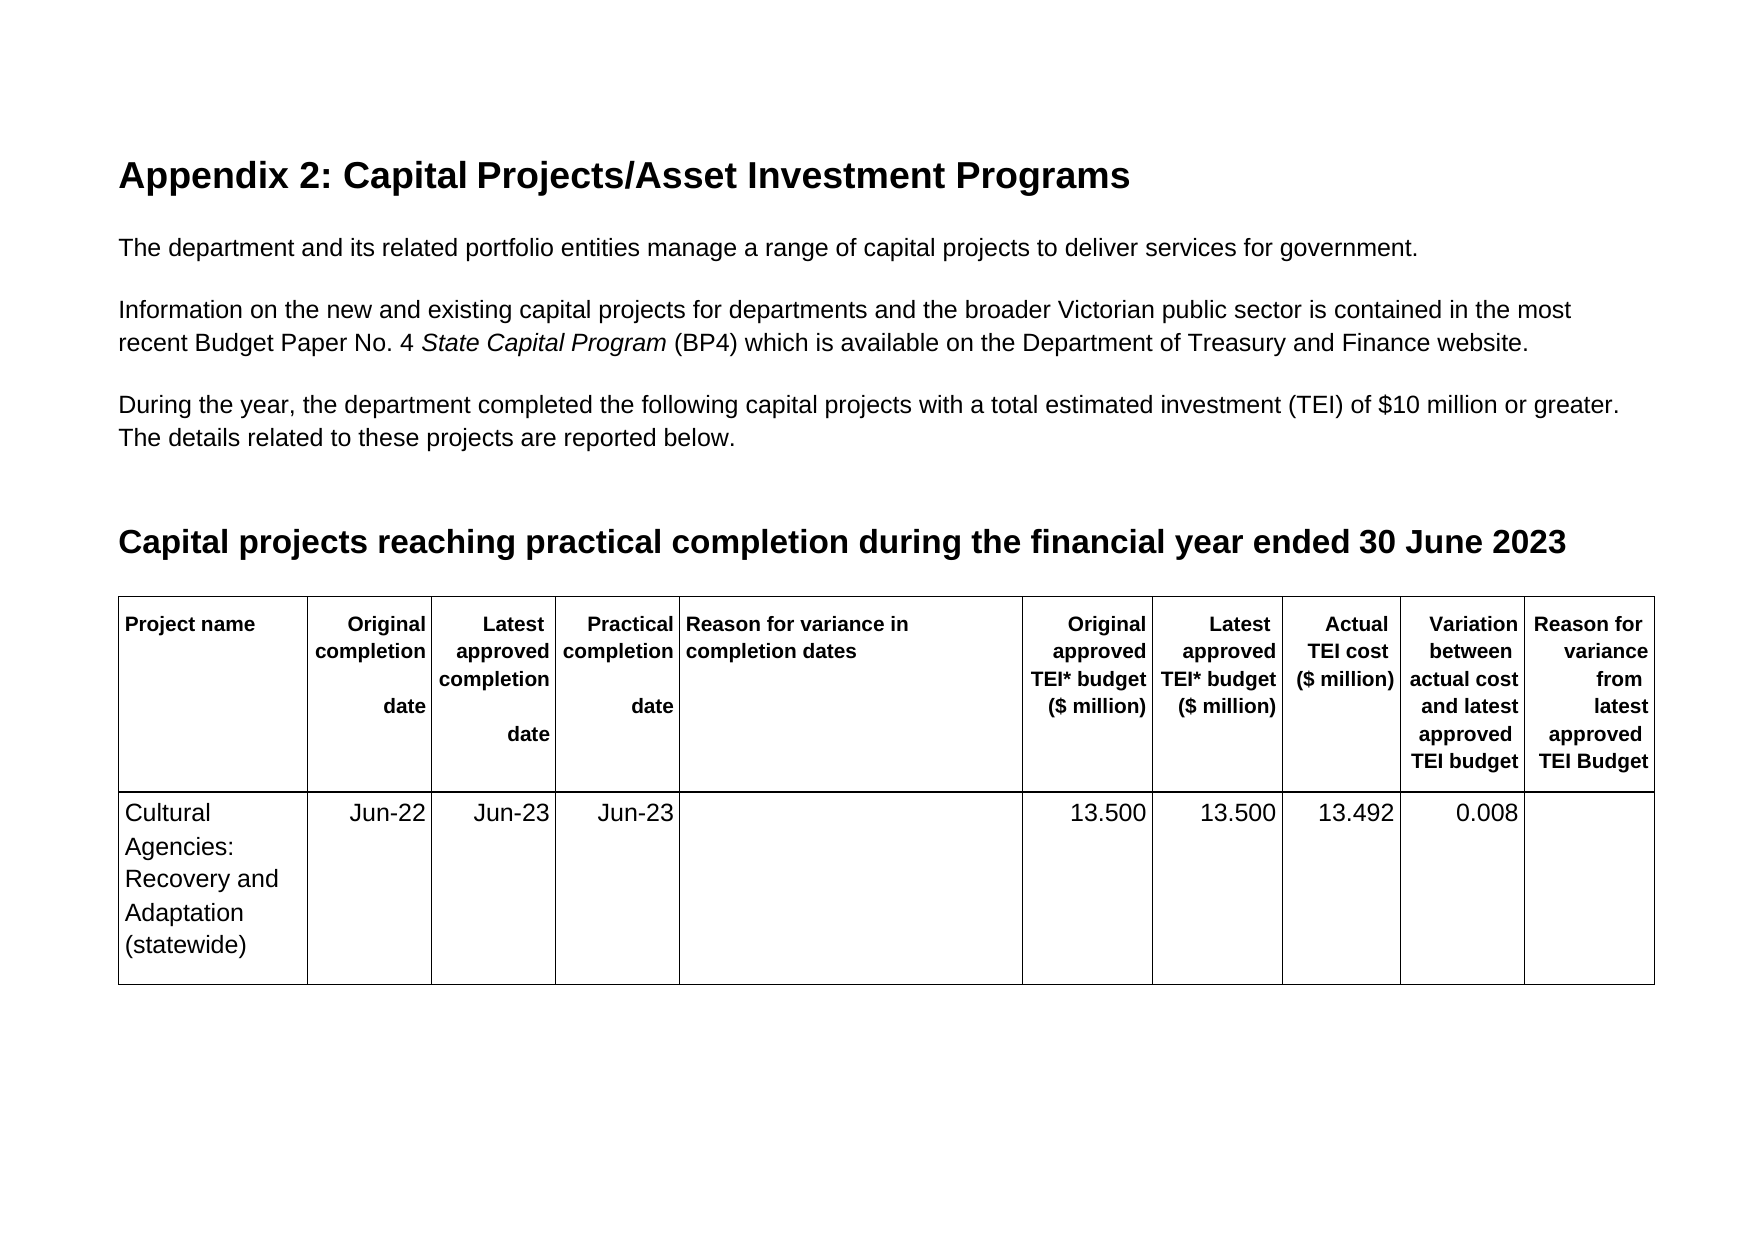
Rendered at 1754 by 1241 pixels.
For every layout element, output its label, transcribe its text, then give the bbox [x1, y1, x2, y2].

table_header Practical completion date [556, 597, 679, 791]
text During the year, the department completed the following capital projects with a total estimated investment (TEI) of $10 million or greater. The details related to these projects are reported below. [118, 390, 1636, 452]
table_header Reason for variance from latest approved TEI Budget [1525, 597, 1654, 791]
table_cell Jun-23 [432, 793, 555, 984]
table_cell Cultural Agencies: Recovery and Adaptation (statewide) [119, 793, 307, 984]
table_header Variation between actual cost and latest approved TEI budget [1401, 597, 1524, 791]
table_cell 13.500 [1153, 793, 1282, 984]
table_header Original completion date [308, 597, 431, 791]
table_header Actual TEI cost ($ million) [1283, 597, 1400, 791]
subtitle Capital projects reaching practical completion during the financial year ended 30 June 2023 [118, 523, 1636, 561]
table_cell Jun-22 [308, 793, 431, 984]
table_header Reason for variance in completion dates [680, 597, 1022, 791]
text The department and its related portfolio entities manage a range of capital projects to deliver services for government. [118, 232, 1636, 261]
table_header Latest approved TEI* budget ($ million) [1153, 597, 1282, 791]
table_cell 13.500 [1023, 793, 1152, 984]
subtitle Appendix 2: Capital Projects/Asset Investment Programs [118, 153, 1636, 197]
table_cell [680, 793, 1022, 984]
table_cell 13.492 [1283, 793, 1400, 984]
table_cell [1525, 793, 1654, 984]
table_cell Jun-23 [556, 793, 679, 984]
table_header Project name [119, 597, 307, 791]
table_header Latest approved completion date [432, 597, 555, 791]
table_header Original approved TEI* budget ($ million) [1023, 597, 1152, 791]
table_cell 0.008 [1401, 793, 1524, 984]
text Information on the new and existing capital projects for departments and the broader Victorian public sector is contained in the most recent Budget Paper No. 4 State Capital Program (BP4) which is available on the Department of Treasury and Finance website. [118, 295, 1636, 356]
